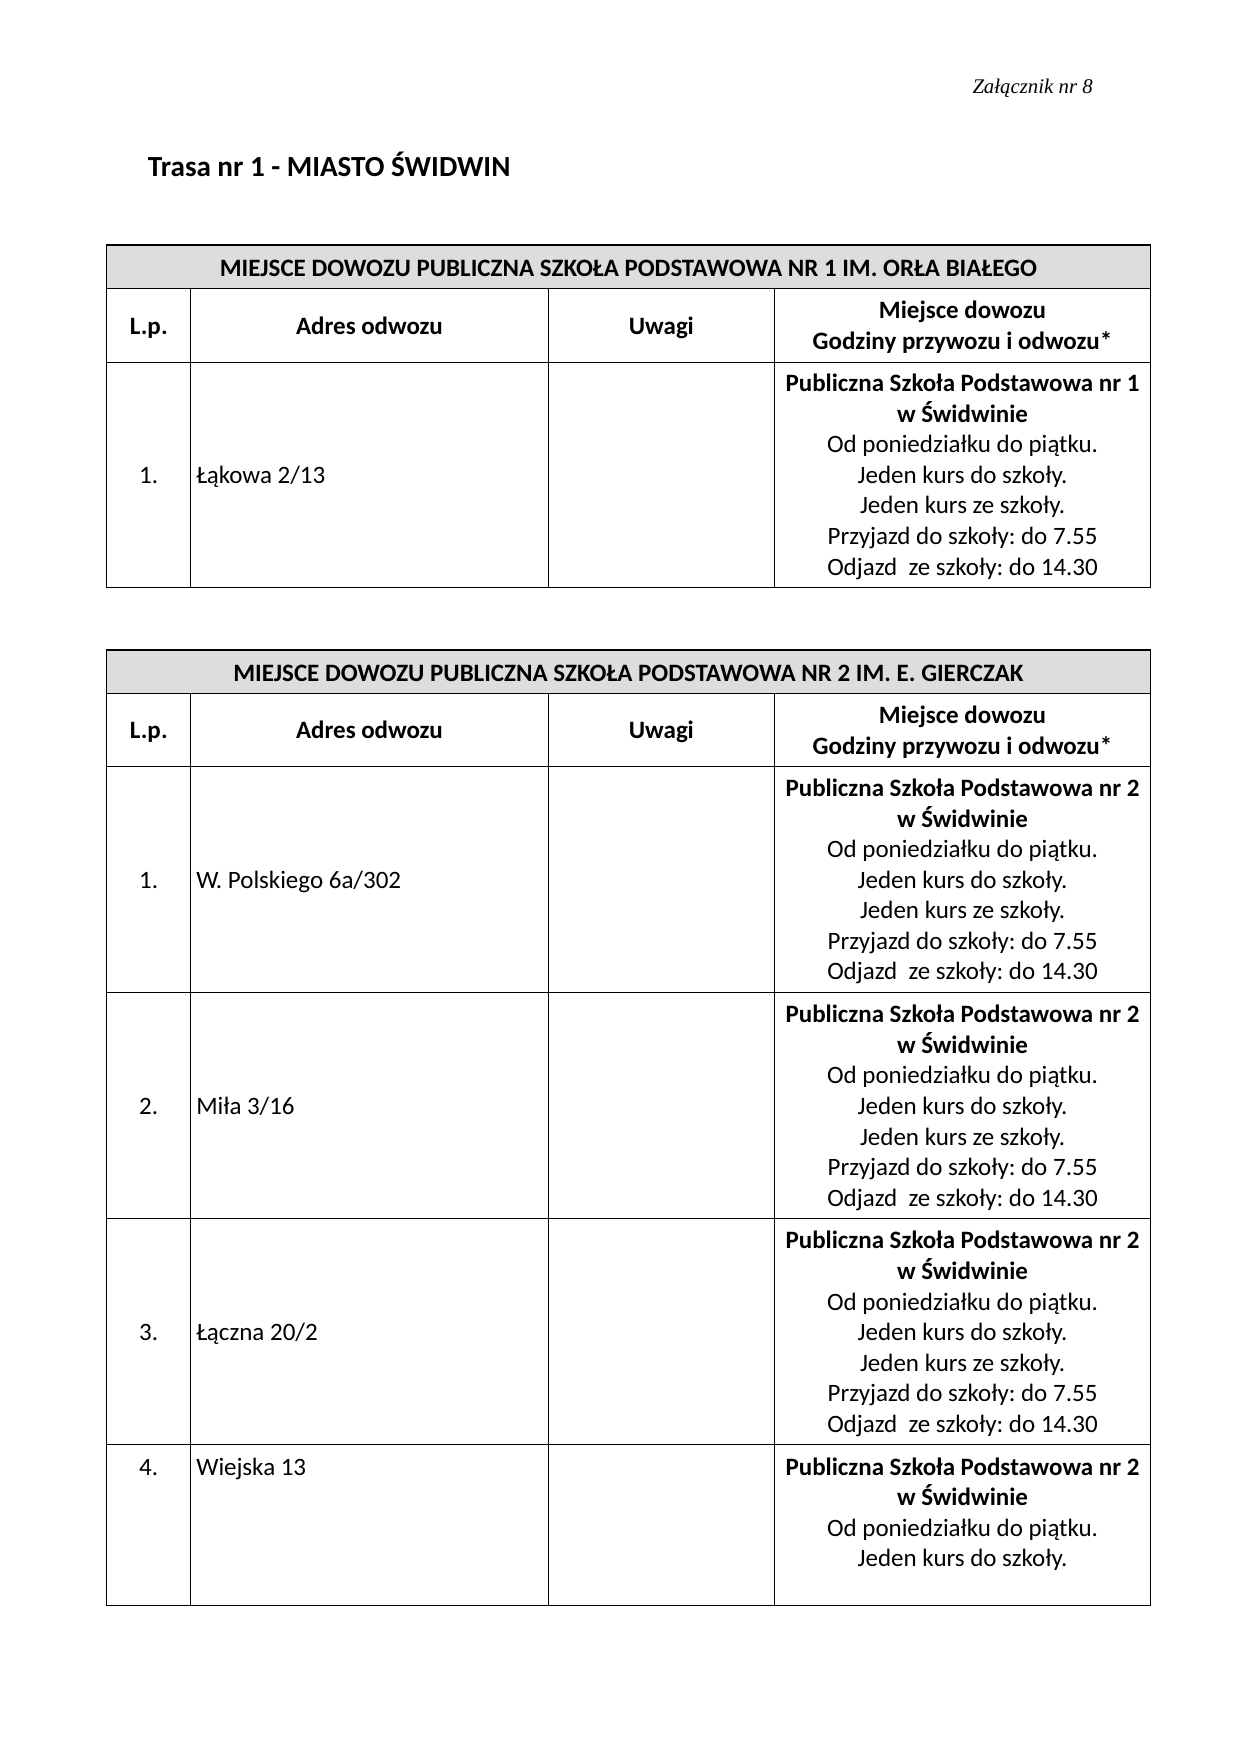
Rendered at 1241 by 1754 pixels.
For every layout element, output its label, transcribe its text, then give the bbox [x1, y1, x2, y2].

table_cell [549, 993, 774, 1218]
table_cell 1. [107, 363, 190, 587]
table_cell [549, 1219, 774, 1444]
table_cell [549, 363, 774, 587]
table_cell Uwagi [549, 289, 774, 361]
table_cell L.p. [107, 694, 190, 766]
table_cell Wiejska 13 [191, 1445, 548, 1605]
table_cell Miejsce dowozu Godziny przywozu i odwozu* [775, 694, 1150, 766]
table_cell 3. [107, 1219, 190, 1444]
text Trasa nr 1 - MIASTO ŚWIDWIN [148, 148, 1093, 183]
table_cell [549, 767, 774, 992]
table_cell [775, 1445, 1150, 1605]
table_cell Łączna 20/2 [191, 1219, 548, 1444]
table_cell L.p. [107, 289, 190, 361]
table_cell Miejsce dowozu Godziny przywozu i odwozu* [775, 289, 1150, 361]
table_header MIEJSCE DOWOZU PUBLICZNA SZKOŁA PODSTAWOWA NR 2 IM. E. GIERCZAK [107, 651, 1150, 693]
table_cell 2. [107, 993, 190, 1218]
table_cell Łąkowa 2/13 [191, 363, 548, 587]
table_cell 4. [107, 1445, 190, 1605]
table_cell Miła 3/16 [191, 993, 548, 1218]
table_cell Publiczna Szkoła Podstawowa nr 1 w Świdwinie Od poniedziałku do piątku. Jeden kurs do szkoły. Jeden kurs ze szkoły. Przyjazd do szkoły: do 7.55 Odjazd ze szkoły: do 14.30 [775, 363, 1150, 587]
table_cell W. Polskiego 6a/302 [191, 767, 548, 992]
table_cell 1. [107, 767, 190, 992]
table_cell Adres odwozu [191, 694, 548, 766]
table_cell Adres odwozu [191, 289, 548, 361]
table_header MIEJSCE DOWOZU PUBLICZNA SZKOŁA PODSTAWOWA NR 1 IM. ORŁA BIAŁEGO [107, 246, 1150, 288]
table_cell Uwagi [549, 694, 774, 766]
table_cell [549, 1445, 774, 1605]
